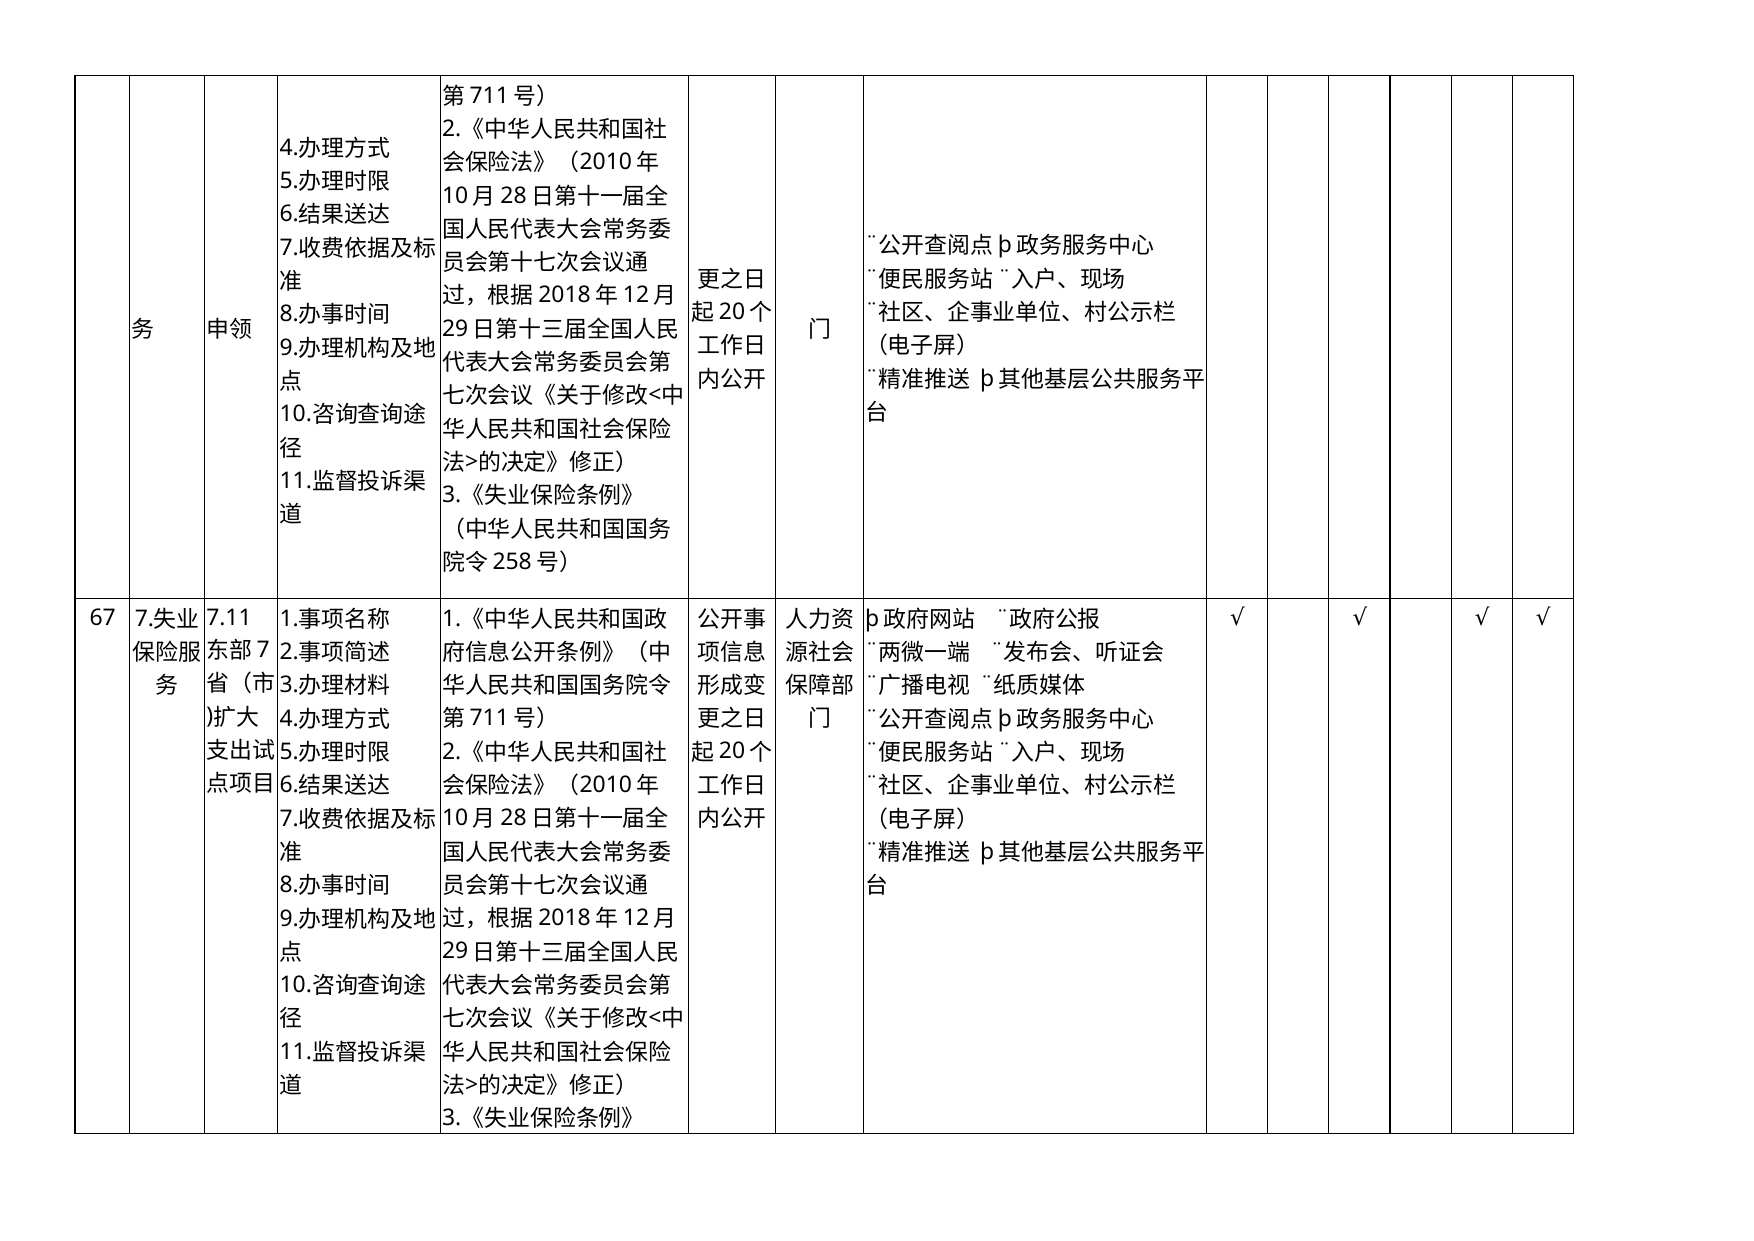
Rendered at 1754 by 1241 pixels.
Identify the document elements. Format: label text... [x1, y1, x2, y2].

table_cell √ [1513, 76, 1573, 598]
table_cell 7.失业保险服务 [130, 599, 204, 1133]
table_cell 66 [76, 76, 129, 598]
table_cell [278, 76, 440, 598]
table_cell 人力资源社会保障部门 [776, 599, 863, 1133]
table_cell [441, 76, 688, 598]
table_cell 7.10技能提升补贴申领 [205, 76, 277, 598]
table_cell 67 [76, 599, 129, 1133]
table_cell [441, 599, 688, 1133]
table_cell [689, 76, 775, 598]
table_cell √ [1513, 599, 1573, 1133]
table_cell [1268, 599, 1328, 1133]
table_cell √ [1207, 76, 1267, 598]
table_cell √ [1329, 599, 1389, 1133]
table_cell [864, 599, 1206, 1133]
table_cell √ [1452, 76, 1512, 598]
table_cell [1391, 599, 1451, 1133]
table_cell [278, 599, 440, 1133]
table_cell √ [1329, 76, 1389, 598]
table_cell [1268, 76, 1328, 598]
table_cell 人力资源社会保障部门 [776, 76, 863, 598]
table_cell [864, 76, 1206, 598]
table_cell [689, 599, 775, 1133]
table_cell 7.11东部7省（市)扩大支出试点项目 [205, 599, 277, 1133]
table_cell 7.失业保险服务 [130, 76, 204, 598]
table_cell √ [1452, 599, 1512, 1133]
table_cell [1391, 76, 1451, 598]
table_cell √ [1207, 599, 1267, 1133]
